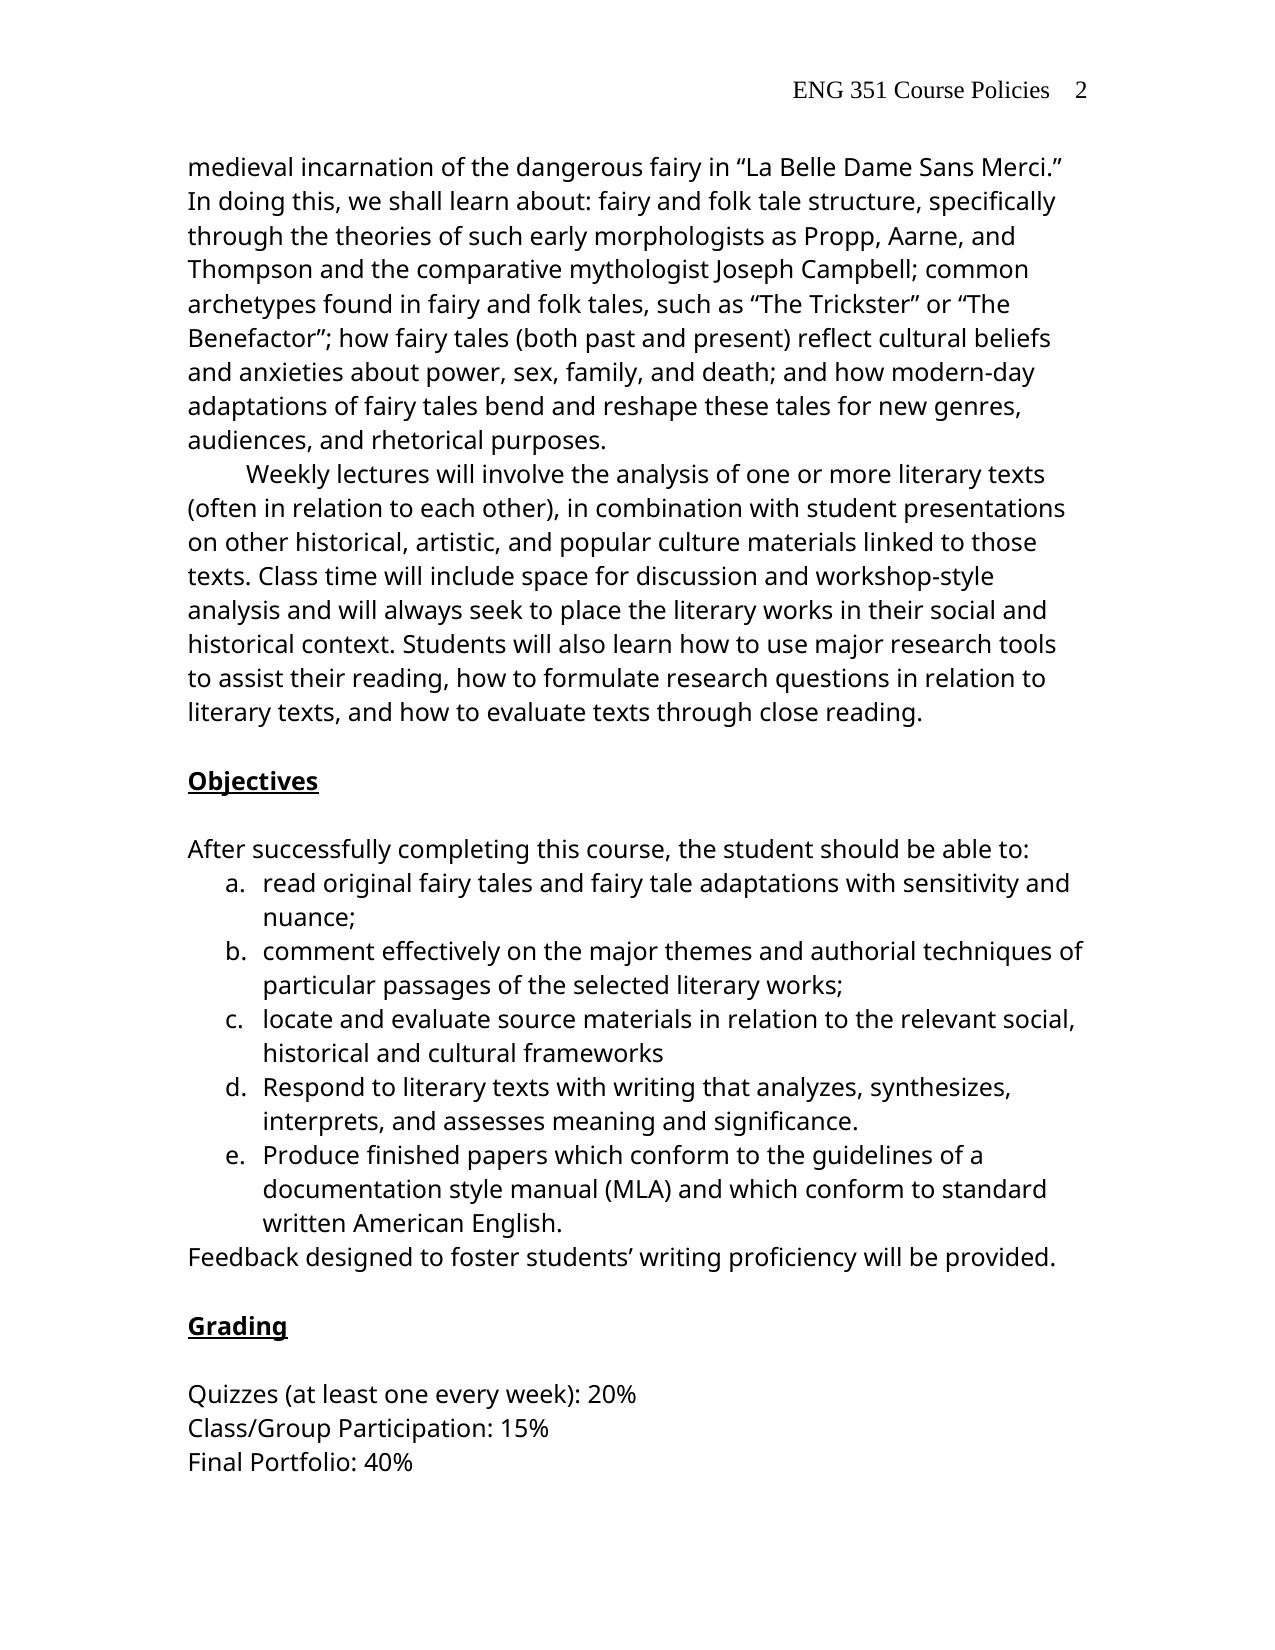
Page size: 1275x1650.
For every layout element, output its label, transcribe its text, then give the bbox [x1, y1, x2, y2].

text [187, 150, 1087, 457]
text Class/Group Participation: 15% [187, 1410, 1087, 1444]
subtitle Grading [187, 1308, 1087, 1342]
list read original fairy tales and fairy tale adaptations with sensitivity and nuance; [225, 865, 1087, 933]
text Feedback designed to foster students’ writing proficiency will be provided. [187, 1240, 1087, 1274]
text Final Portfolio: 40% [187, 1444, 1087, 1478]
list Produce finished papers which conform to the guidelines of a documentation style manual (MLA) and which conform to standard written American English. [225, 1138, 1087, 1240]
text Weekly lectures will involve the analysis of one or more literary texts (often in relation to each other), in combination with student presentations on other historical, artistic, and popular culture materials linked to those texts. Class time will include space for discussion and workshop-style analysis and will always seek to place the literary works in their social and historical context. Students will also learn how to use major research tools to assist their reading, how to formulate research questions in relation to literary texts, and how to evaluate texts through close reading. [187, 457, 1087, 729]
list locate and evaluate source materials in relation to the relevant social, historical and cultural frameworks [225, 1002, 1087, 1070]
list Respond to literary texts with writing that analyzes, synthesizes, interprets, and assesses meaning and significance. [225, 1070, 1087, 1138]
text Quizzes (at least one every week): 20% [187, 1376, 1087, 1410]
subtitle Objectives [187, 763, 1087, 797]
list comment effectively on the major themes and authorial techniques of particular passages of the selected literary works; [225, 933, 1087, 1002]
text After successfully completing this course, the student should be able to: [187, 831, 1087, 865]
